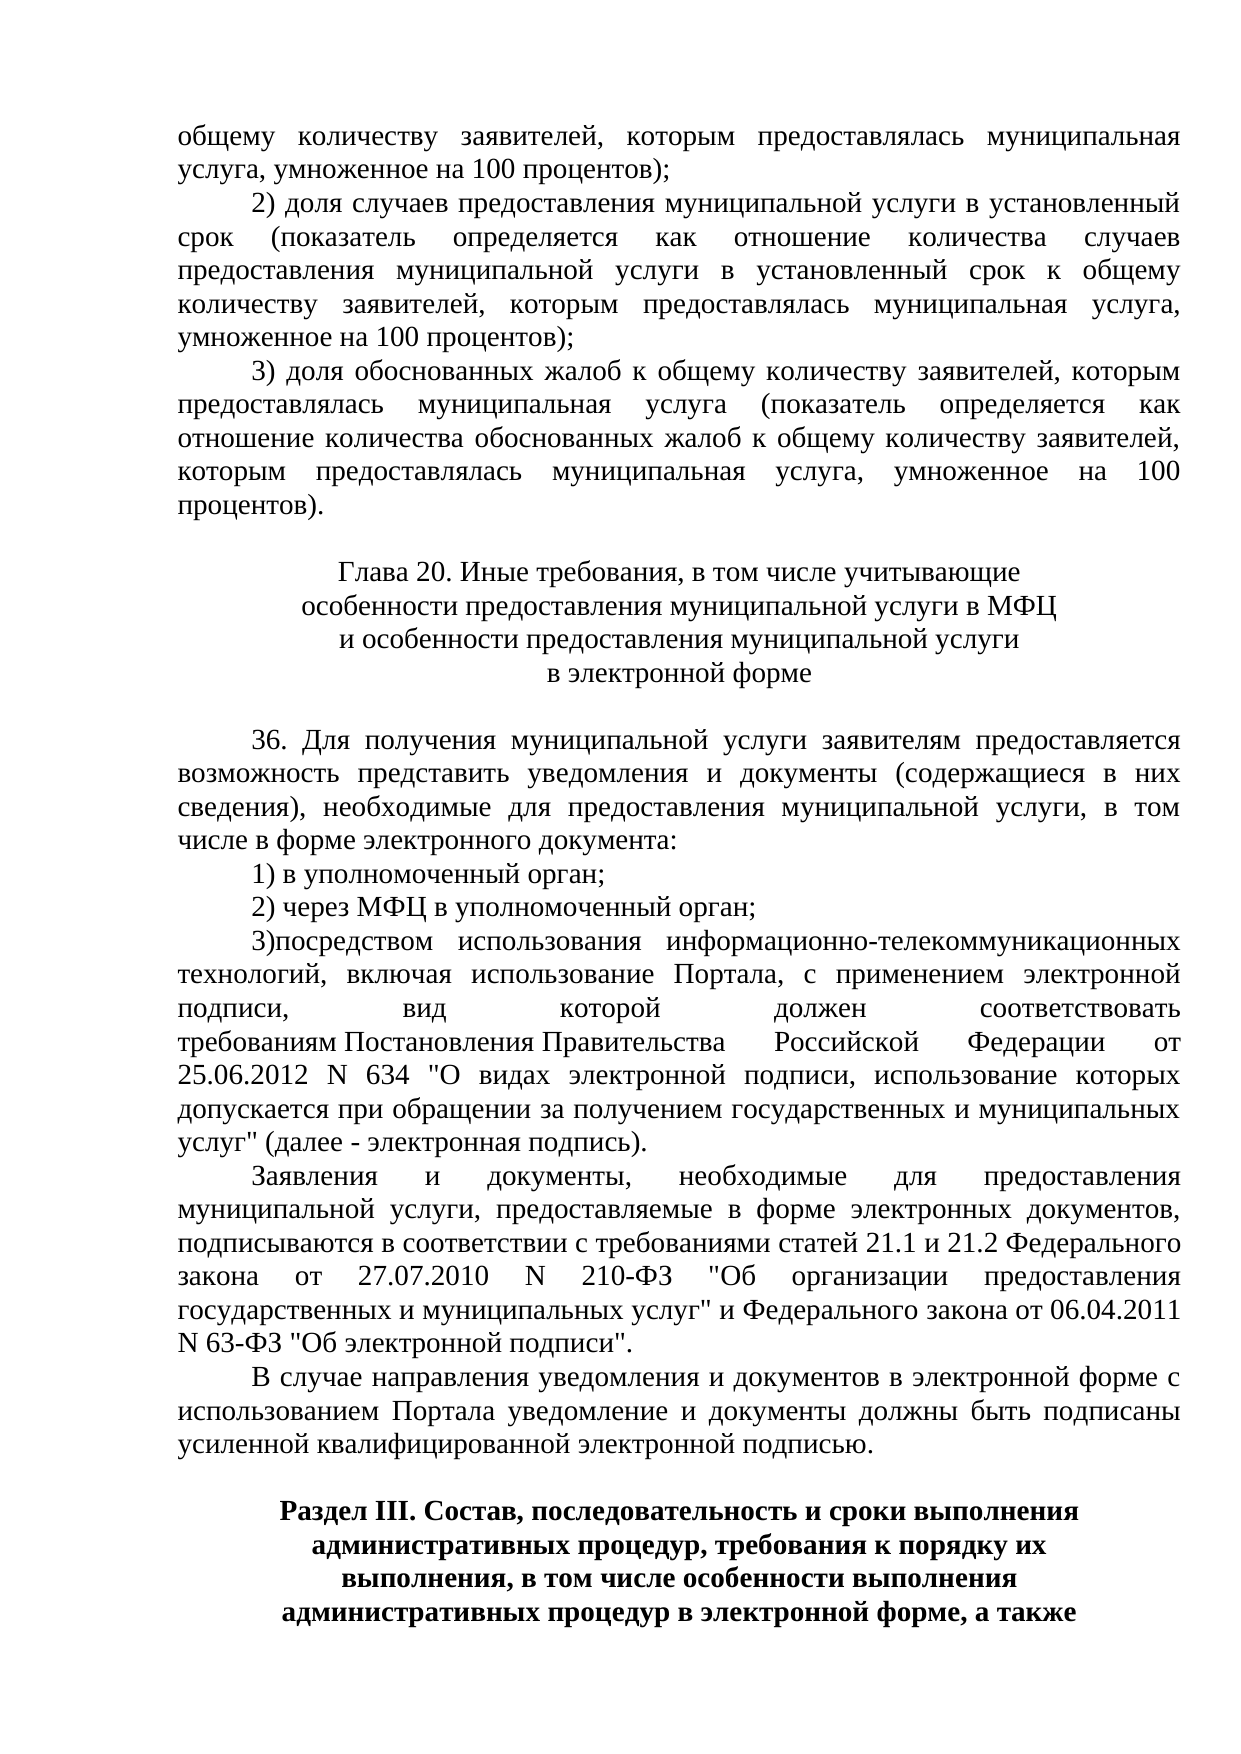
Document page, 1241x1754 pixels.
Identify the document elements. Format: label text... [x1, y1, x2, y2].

text 2) через МФЦ в уполномоченный орган; [177, 889, 1181, 923]
text В случае направления уведомления и документов в электронной форме с использованием Портала уведомление и документы должны быть подписаны усиленной квалифицированной электронной подписью. [177, 1359, 1181, 1460]
text 3)посредством использования информационно-телекоммуникационных технологий, включая использование Портала, с применением электронной подписи, вид которой должен соответствовать требованиям Постановления Правительства Российской Федерации от 25.06.2012 N 634 "О видах электронной подписи, использование которых допускается при обращении за получением государственных и муниципальных услуг" (далее - электронная подпись). [177, 923, 1181, 1158]
text 2) доля случаев предоставления муниципальной услуги в установленный срок (показатель определяется как отношение количества случаев предоставления муниципальной услуги в установленный срок к общему количеству заявителей, которым предоставлялась муниципальная услуга, умноженное на 100 процентов); [177, 185, 1181, 353]
text Глава 20. Иные требования, в том числе учитывающие [177, 554, 1181, 588]
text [177, 118, 1181, 185]
text административных процедур, требования к порядку их [177, 1527, 1181, 1560]
text административных процедур в электронной форме, а также [177, 1594, 1181, 1627]
text особенности предоставления муниципальной услуги в МФЦ [177, 588, 1181, 621]
text Заявления и документы, необходимые для предоставления муниципальной услуги, предоставляемые в форме электронных документов, подписываются в соответствии с требованиями статей 21.1 и 21.2 Федерального закона от 27.07.2010 N 210-ФЗ "Об организации предоставления государственных и муниципальных услуг" и Федерального закона от 06.04.2011 N 63-ФЗ "Об электронной подписи". [177, 1158, 1181, 1359]
text выполнения, в том числе особенности выполнения [177, 1560, 1181, 1594]
text в электронной форме [177, 655, 1181, 688]
text 36. Для получения муниципальной услуги заявителям предоставляется возможность представить уведомления и документы (содержащиеся в них сведения), необходимые для предоставления муниципальной услуги, в том числе в форме электронного документа: [177, 722, 1181, 856]
text 1) в уполномоченный орган; [177, 856, 1181, 889]
text и особенности предоставления муниципальной услуги [177, 621, 1181, 655]
text 3) доля обоснованных жалоб к общему количеству заявителей, которым предоставлялась муниципальная услуга (показатель определяется как отношение количества обоснованных жалоб к общему количеству заявителей, которым предоставлялась муниципальная услуга, умноженное на 100 процентов). [177, 353, 1181, 521]
text Раздел III. Состав, последовательность и сроки выполнения [177, 1493, 1181, 1527]
